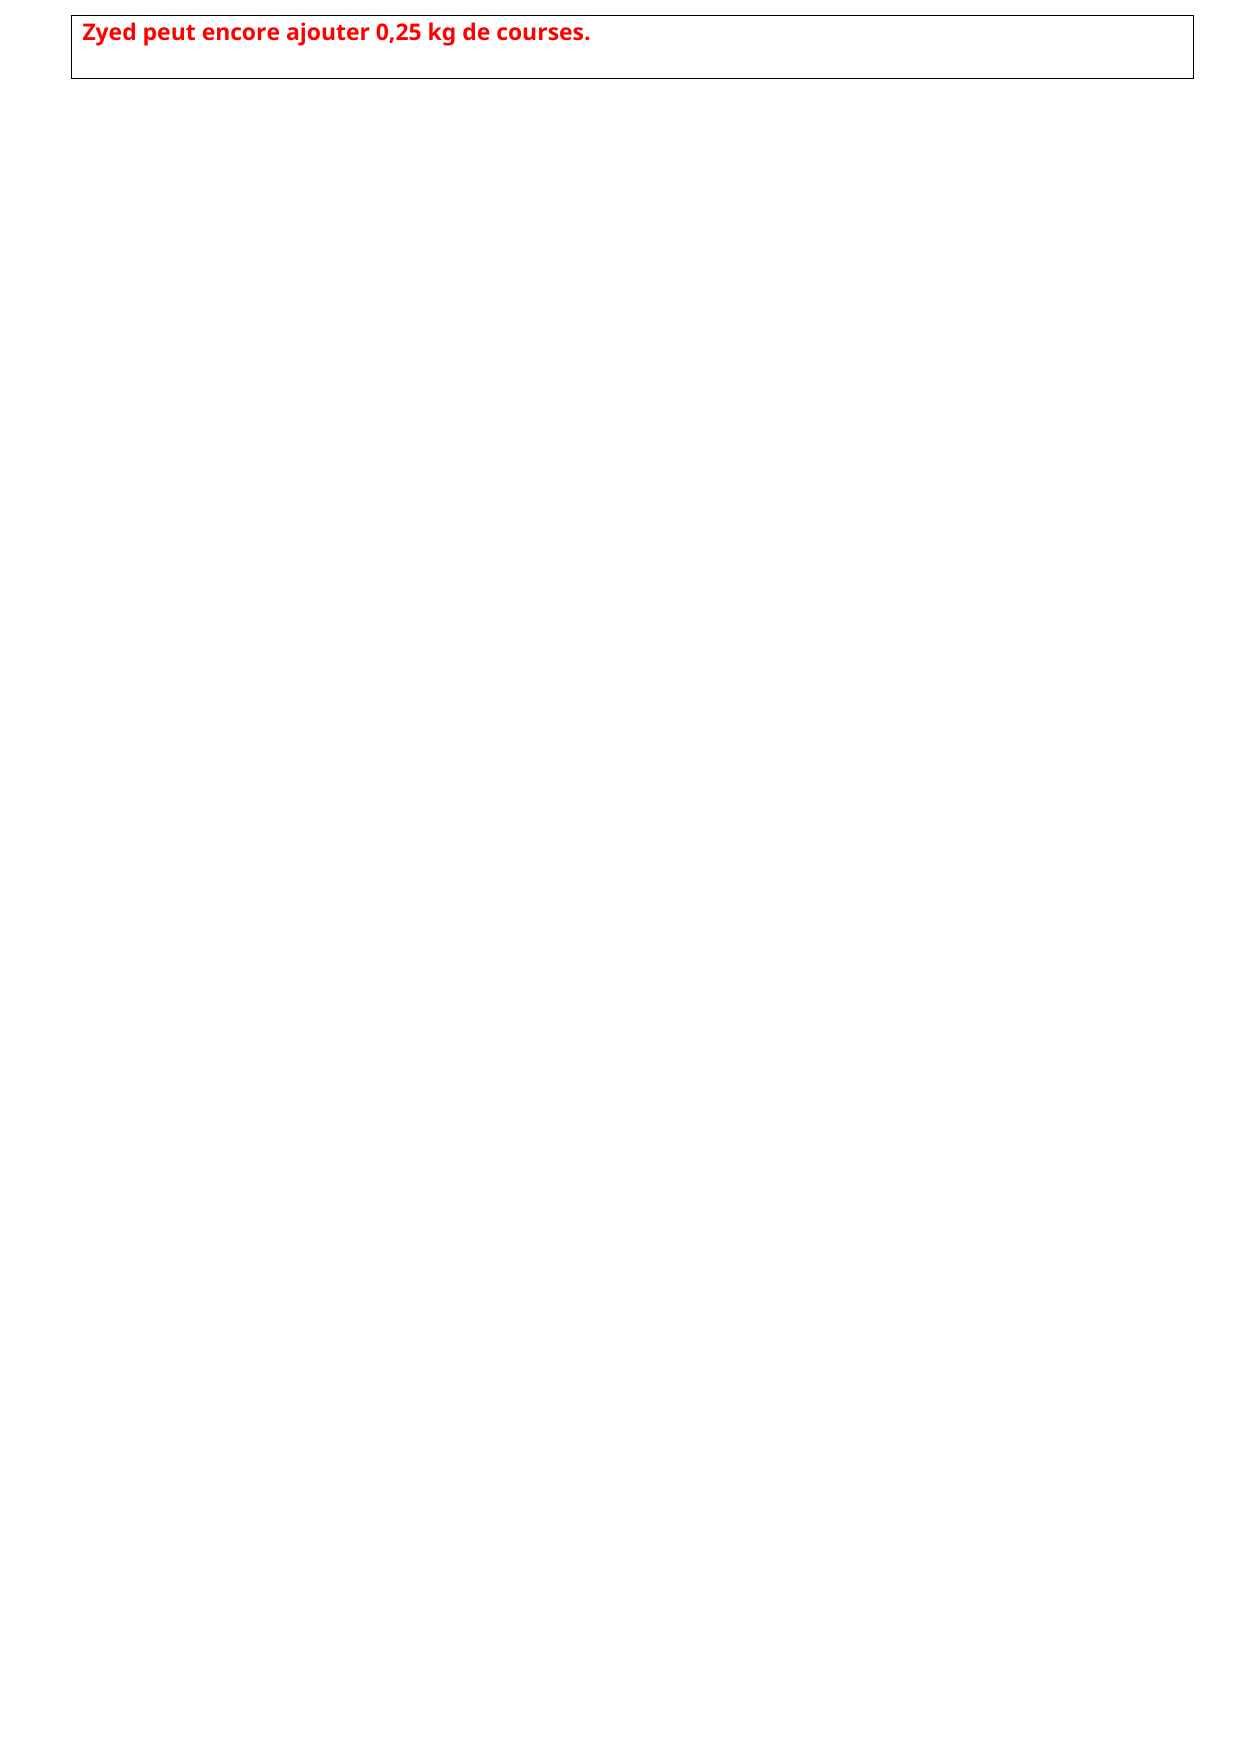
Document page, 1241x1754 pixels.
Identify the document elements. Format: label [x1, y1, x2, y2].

table_cell [72, 16, 1193, 78]
